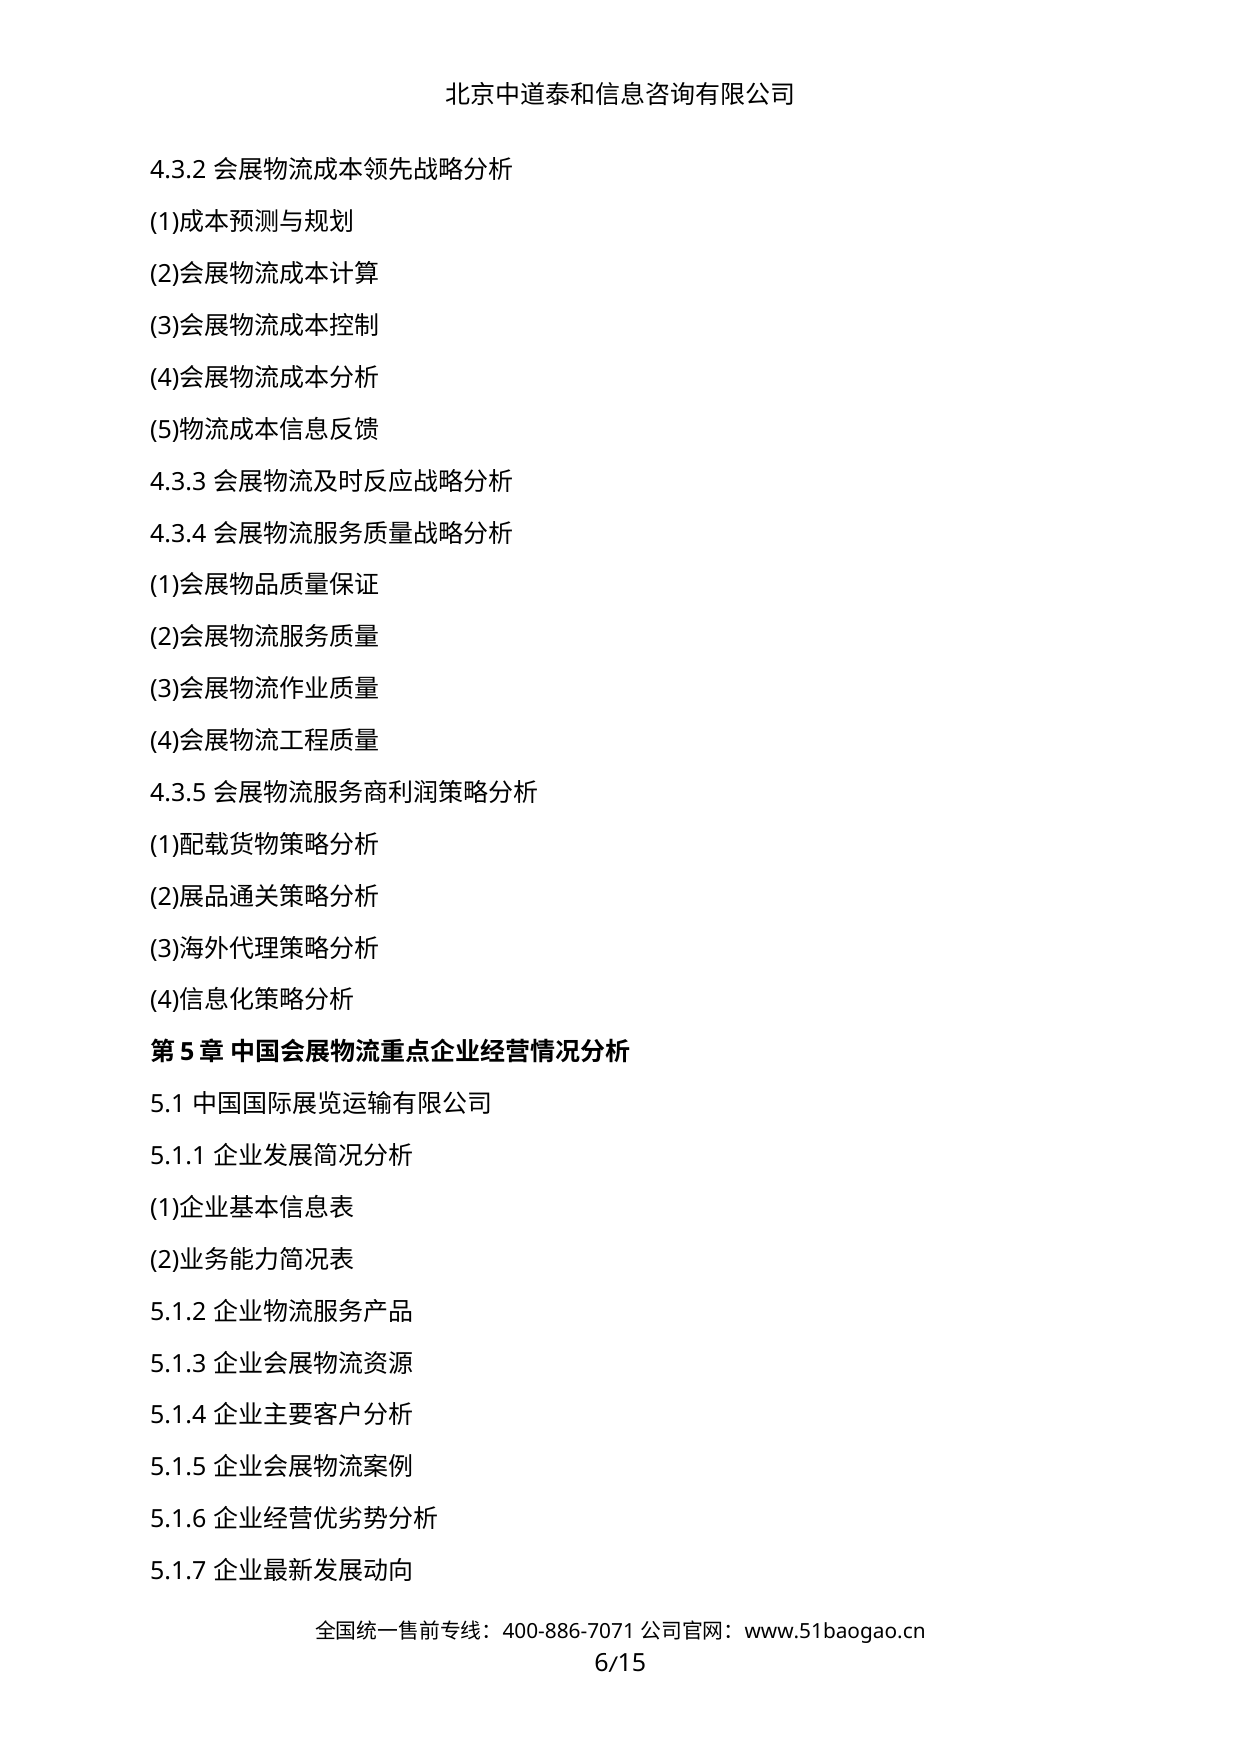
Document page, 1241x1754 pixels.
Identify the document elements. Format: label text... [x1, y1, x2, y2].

text (1)企业基本信息表 [150, 1187, 1090, 1224]
text 5.1.7 企业最新发展动向 [150, 1551, 1090, 1587]
text (4)会展物流成本分析 [150, 357, 1090, 394]
text 5.1.6 企业经营优劣势分析 [150, 1499, 1090, 1535]
text (3)海外代理策略分析 [150, 928, 1090, 964]
text 4.3.4 会展物流服务质量战略分析 [150, 513, 1090, 549]
text (2)会展物流服务质量 [150, 617, 1090, 653]
text 5.1.1 企业发展简况分析 [150, 1136, 1090, 1172]
text (2)业务能力简况表 [150, 1239, 1090, 1276]
text 5.1.4 企业主要客户分析 [150, 1395, 1090, 1431]
text 5.1.2 企业物流服务产品 [150, 1291, 1090, 1327]
text 4.3.5 会展物流服务商利润策略分析 [150, 772, 1090, 809]
text (4)会展物流工程质量 [150, 721, 1090, 757]
text 5.1.3 企业会展物流资源 [150, 1343, 1090, 1379]
text (1)成本预测与规划 [150, 202, 1090, 238]
text 4.3.3 会展物流及时反应战略分析 [150, 461, 1090, 497]
text (2)展品通关策略分析 [150, 876, 1090, 912]
text (2)会展物流成本计算 [150, 254, 1090, 290]
text (1)配载货物策略分析 [150, 824, 1090, 861]
text 第5章 中国会展物流重点企业经营情况分析 [150, 1032, 1090, 1068]
text (3)会展物流作业质量 [150, 669, 1090, 705]
text (4)信息化策略分析 [150, 980, 1090, 1016]
text (5)物流成本信息反馈 [150, 409, 1090, 446]
text (1)会展物品质量保证 [150, 565, 1090, 601]
text (3)会展物流成本控制 [150, 306, 1090, 342]
text 4.3.2 会展物流成本领先战略分析 [150, 150, 1090, 186]
text 5.1 中国国际展览运输有限公司 [150, 1084, 1090, 1120]
text 5.1.5 企业会展物流案例 [150, 1447, 1090, 1483]
